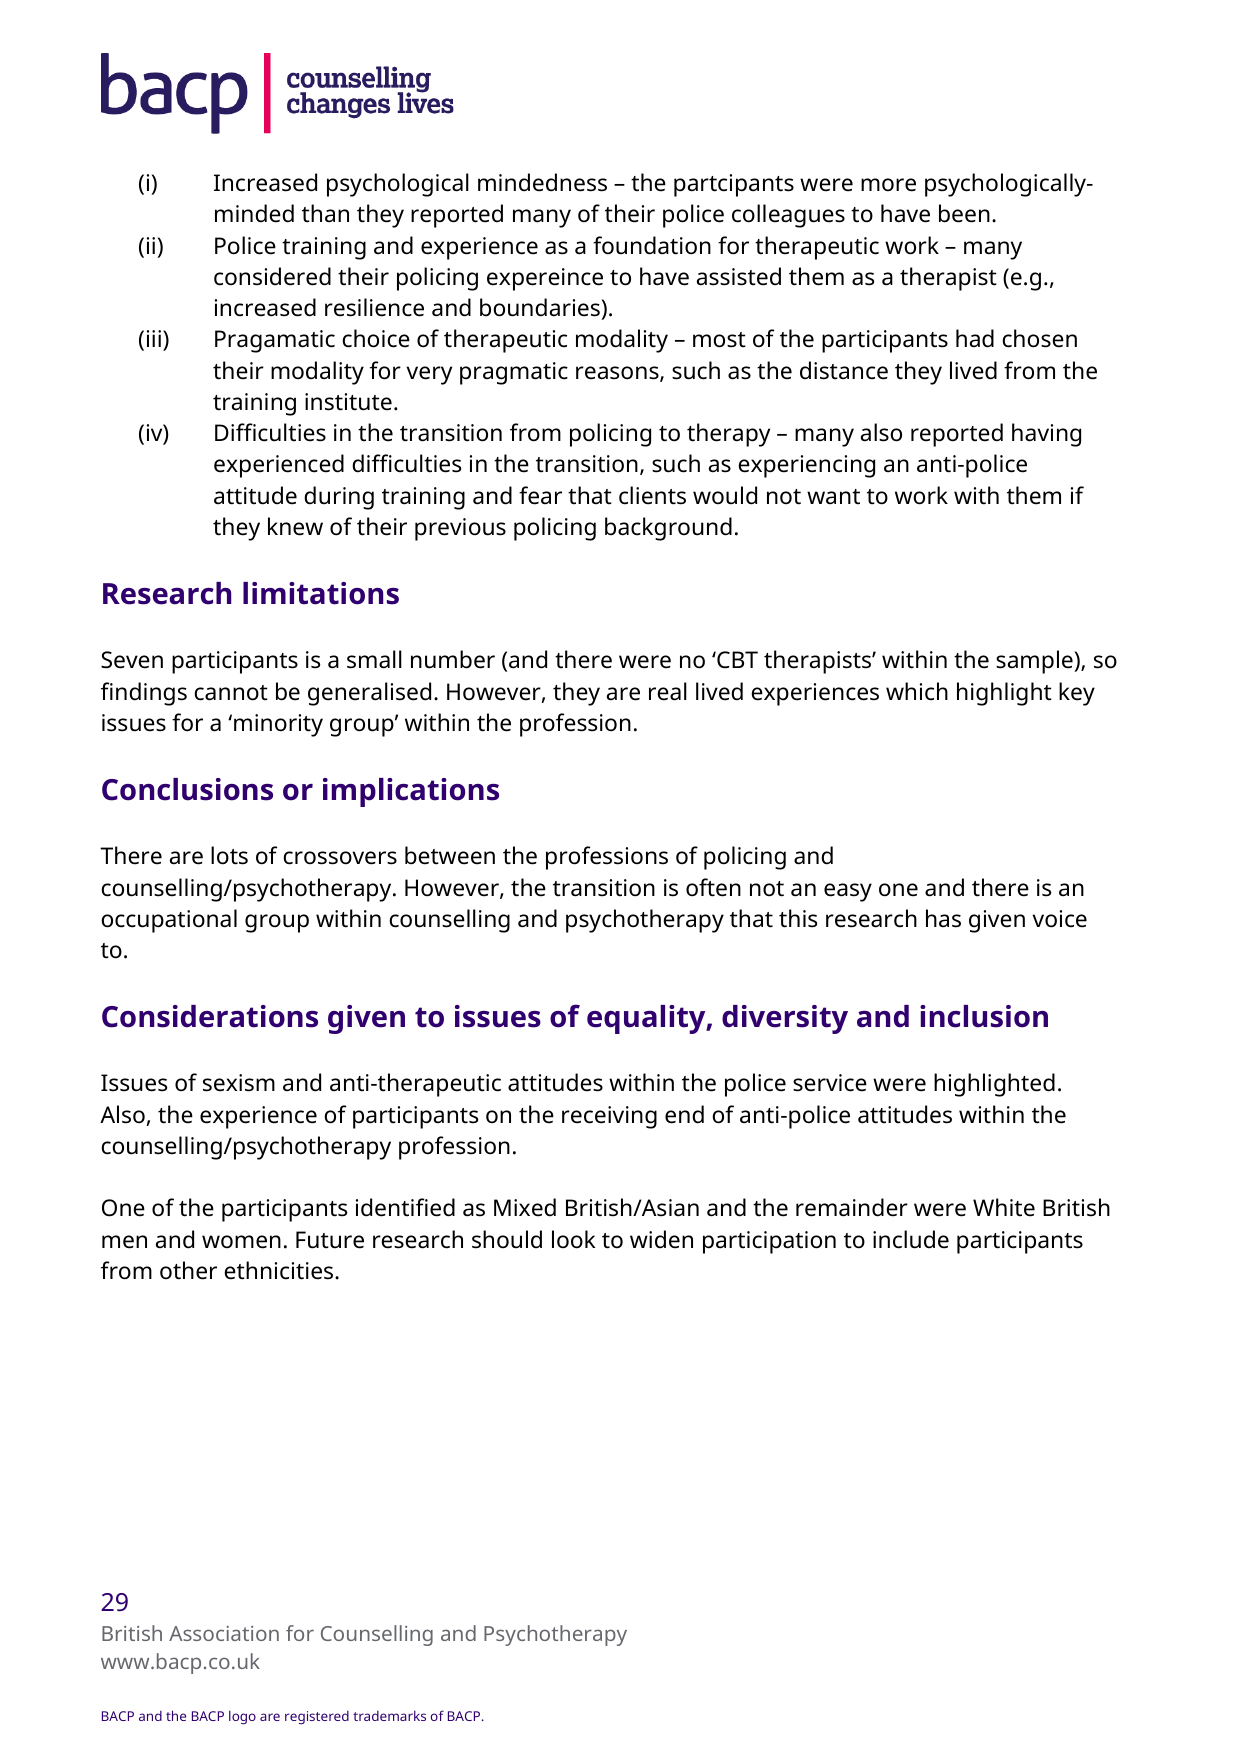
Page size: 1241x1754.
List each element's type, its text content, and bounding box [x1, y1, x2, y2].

text Seven participants is a small number (and there were no ‘CBT therapists’ within the sample), so findings cannot be generalised. However, they are real lived experiences which highlight key issues for a ‘minority group’ within the profession. [100, 644, 1119, 738]
list Pragamatic choice of therapeutic modality – most of the participants had chosen their modality for very pragmatic reasons, such as the distance they lived from the training institute. [138, 323, 1119, 417]
picture [100, 53, 454, 136]
text One of the participants identified as Mixed British/Asian and the remainder were White British men and women. Future research should look to widen participation to include participants from other ethnicities. [100, 1192, 1119, 1286]
text Issues of sexism and anti-therapeutic attitudes within the police service were highlighted. Also, the experience of participants on the receiving end of anti-police attitudes within the counselling/psychotherapy profession. [100, 1067, 1119, 1161]
list Difficulties in the transition from policing to therapy – many also reported having experienced difficulties in the transition, such as experiencing an anti-police attitude during training and fear that clients would not want to work with them if they knew of their previous policing background. [138, 417, 1119, 542]
list Increased psychological mindedness – the partcipants were more psychologically-minded than they reported many of their police colleagues to have been. [138, 167, 1119, 229]
text Conclusions or implications [100, 769, 1119, 809]
list Police training and experience as a foundation for therapeutic work – many considered their policing expereince to have assisted them as a therapist (e.g., increased resilience and boundaries). [138, 229, 1119, 323]
text There are lots of crossovers between the professions of policing and counselling/psychotherapy. However, the transition is often not an easy one and there is an occupational group within counselling and psychotherapy that this research has given voice to. [100, 840, 1119, 965]
text Research limitations [100, 573, 1119, 613]
subtitle Considerations given to issues of equality, diversity and inclusion [100, 996, 1119, 1036]
